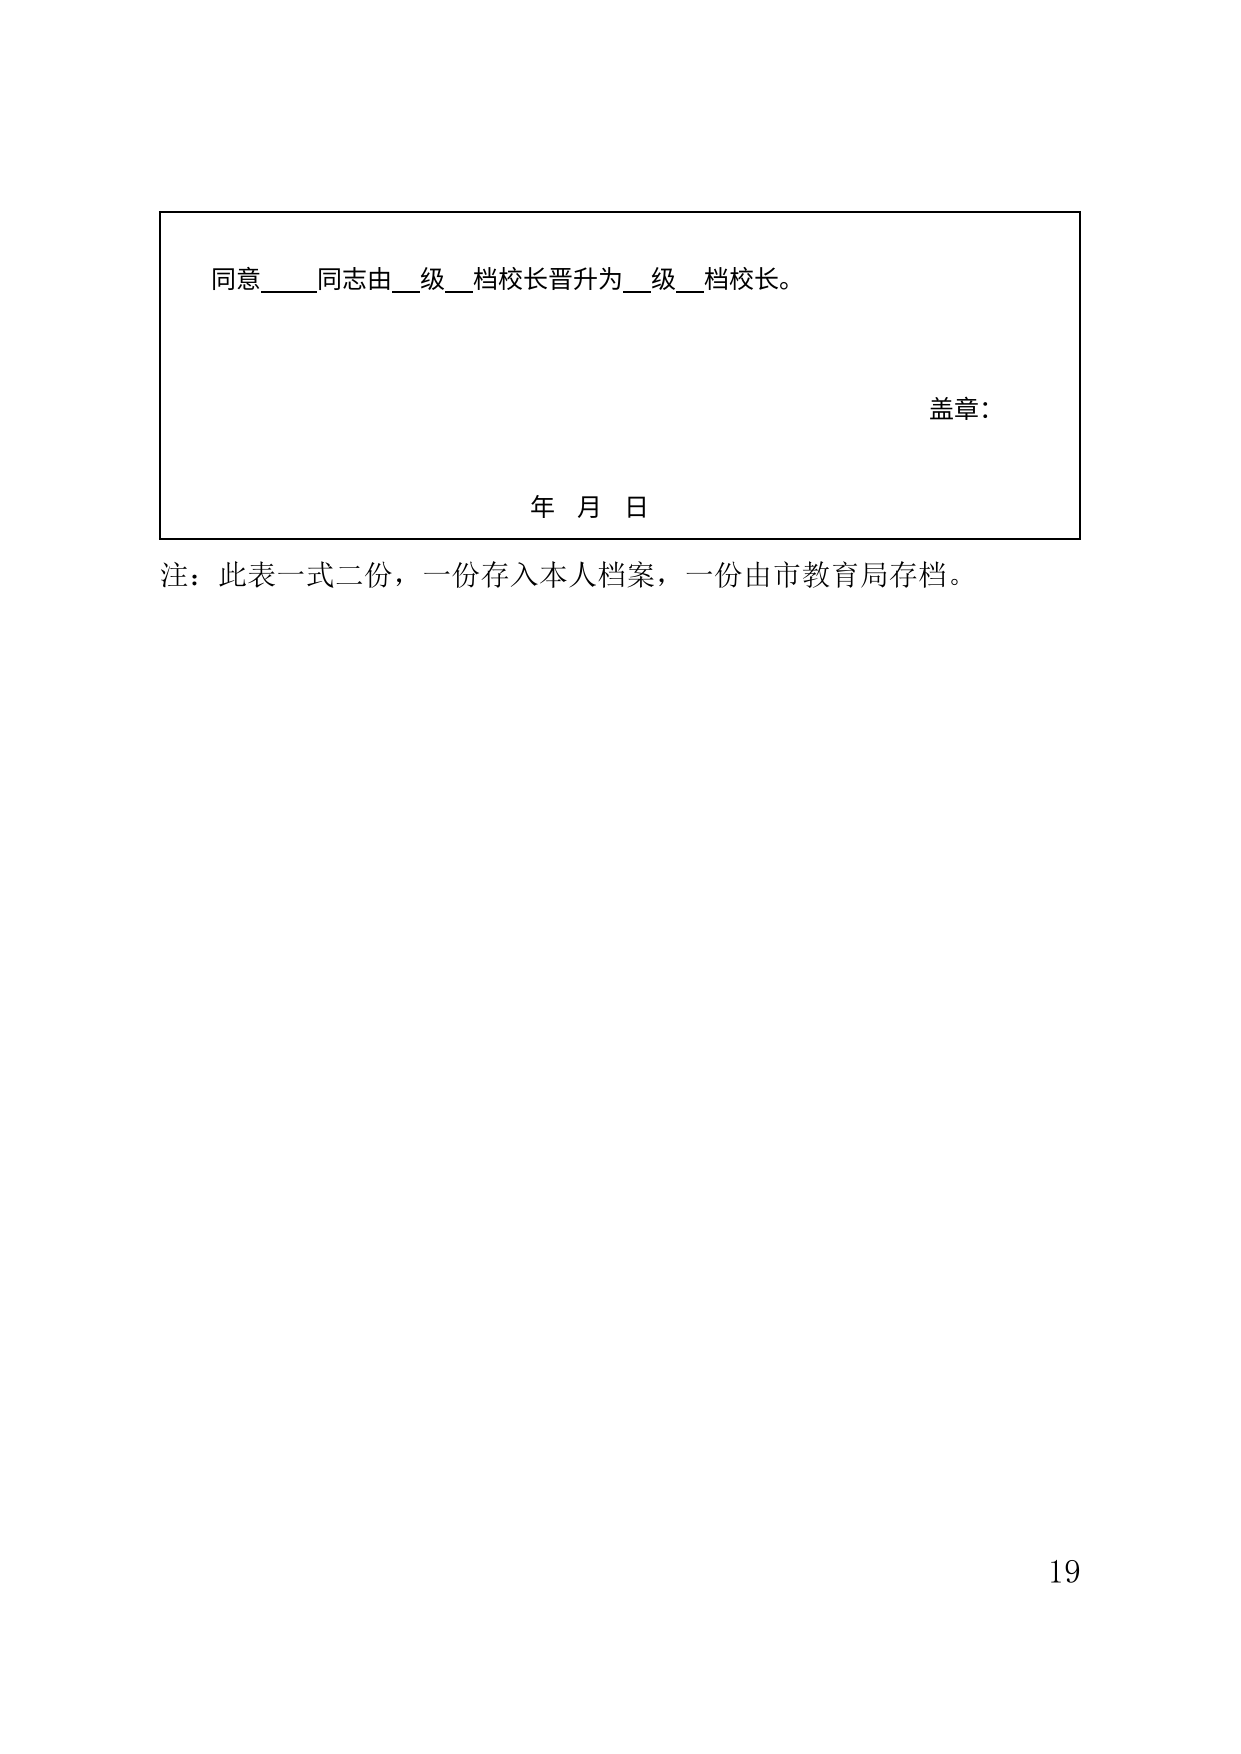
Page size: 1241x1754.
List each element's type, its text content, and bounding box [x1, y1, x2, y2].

text 注：此表一式二份，一份存入本人档案，一份由市教育局存档。 [159, 540, 1081, 605]
table_cell 同意 同志由 级 档校长晋升为 级 档校长。 盖章： 年 月 日 [161, 213, 1079, 538]
